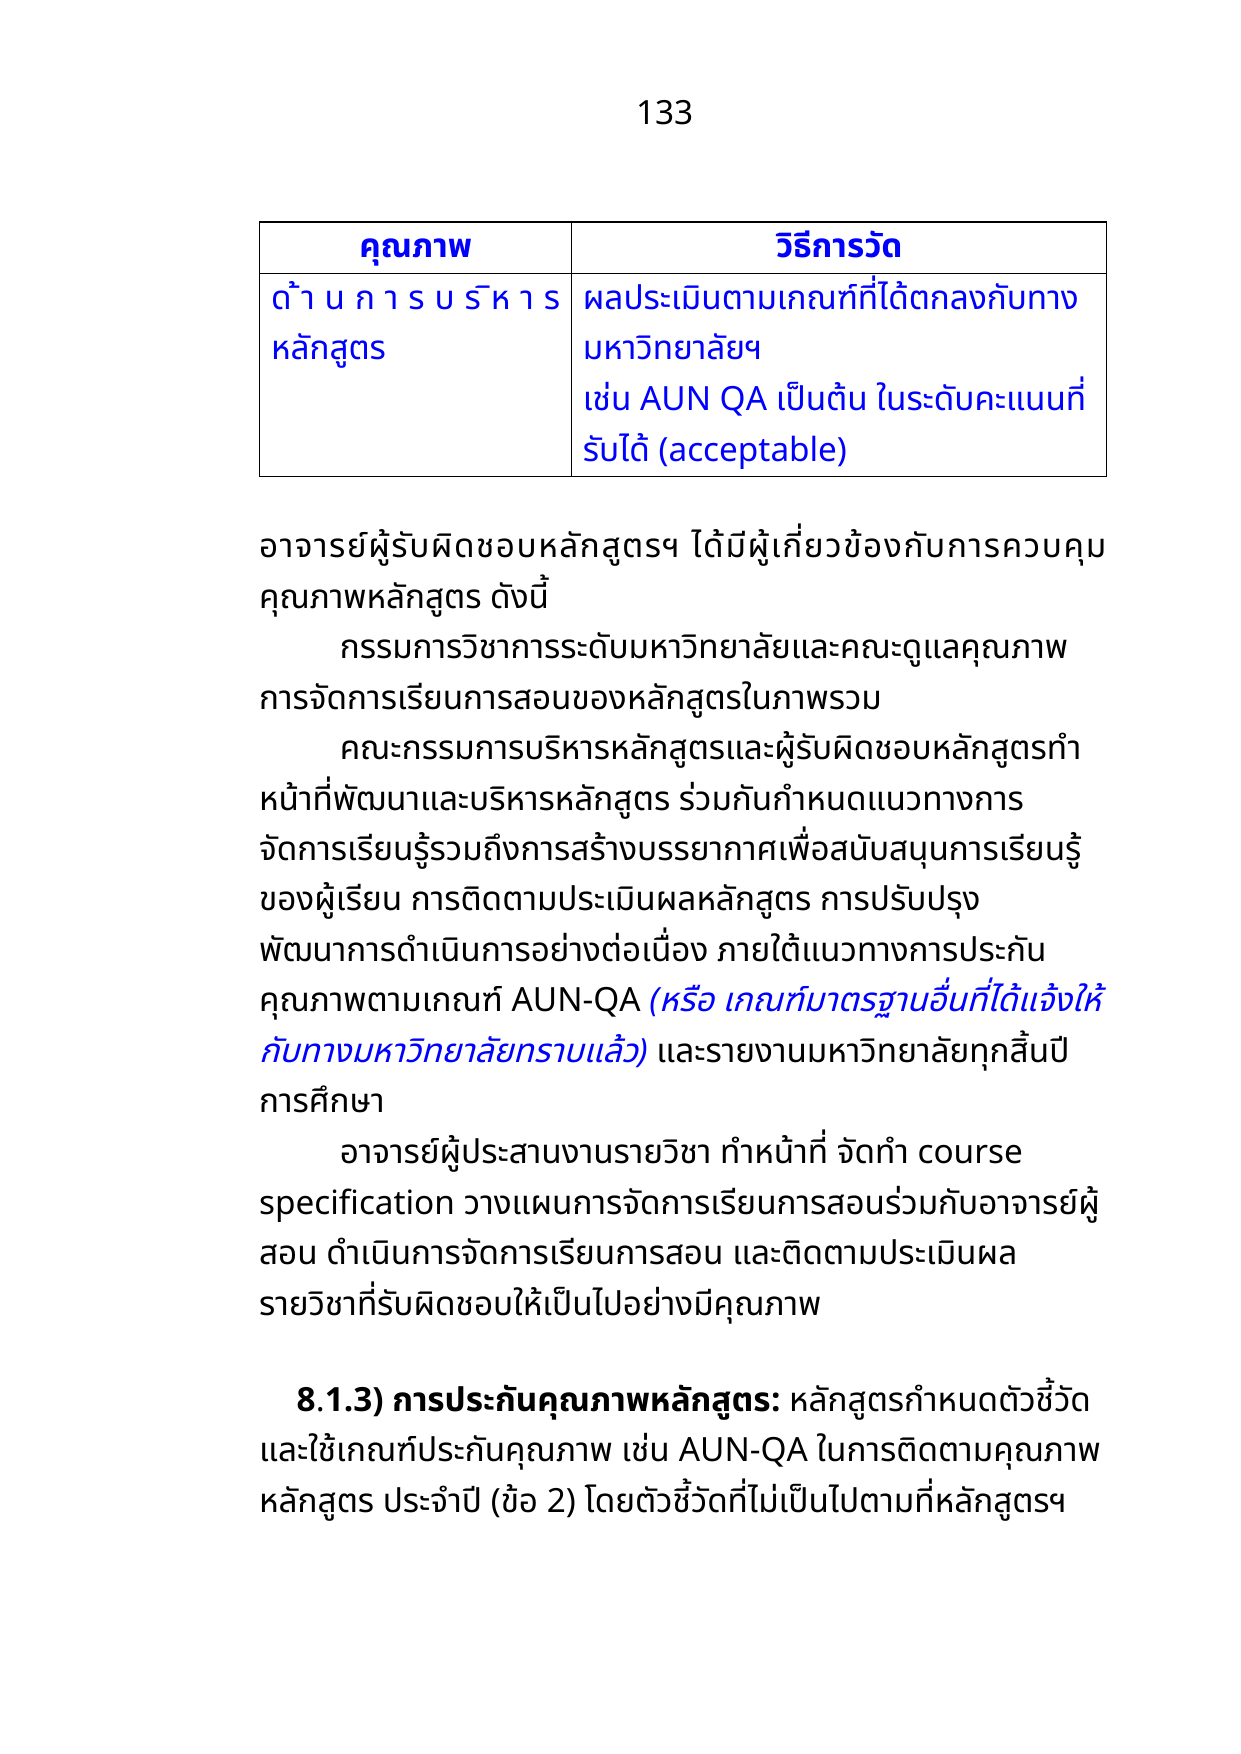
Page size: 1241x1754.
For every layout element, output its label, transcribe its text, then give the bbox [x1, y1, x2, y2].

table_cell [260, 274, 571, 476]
text คณะกรรมการบริหารหลักสูตรและผู้รับผิดชอบหลักสูตรทำหน้าที่พัฒนาและบริหารหลักสูตร ร่วมกันกำหนดแนวทางการจัดการเรียนรู้รวมถึงการสร้างบรรยากาศเพื่อสนับสนุนการเรียนรู้ของผู้เรียน การติดตามประเมินผลหลักสูตร การปรับปรุงพัฒนาการดำเนินการอย่างต่อเนื่อง ภายใต้แนวทางการประกันคุณภาพตามเกณฑ์ AUN-QA (หรือ เกณฑ์มาตรฐานอื่นที่ได้แจ้งให้กับทางมหาวิทยาลัยทราบแล้ว) และรายงานมหาวิทยาลัยทุกสิ้นปีการศึกษา [259, 724, 1107, 1128]
text กรรมการวิชาการระดับมหาวิทยาลัยและคณะดูแลคุณภาพการจัดการเรียนการสอนของหลักสูตรในภาพรวม [259, 623, 1107, 724]
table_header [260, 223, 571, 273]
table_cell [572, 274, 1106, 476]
text อาจารย์ผู้ประสานงานรายวิชา ทำหน้าที่ จัดทำ course specification วางแผนการจัดการเรียนการสอนร่วมกับอาจารย์ผู้สอน ดำเนินการจัดการเรียนการสอน และติดตามประเมินผลรายวิชาที่รับผิดชอบให้เป็นไปอย่างมีคุณภาพ [259, 1128, 1107, 1330]
text อาจารย์ผู้รับผิดชอบหลักสูตรฯ ได้มีผู้เกี่ยวข้องกับการควบคุมคุณภาพหลักสูตร ดังนี้ [259, 522, 1107, 623]
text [259, 1375, 1107, 1527]
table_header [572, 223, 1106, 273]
